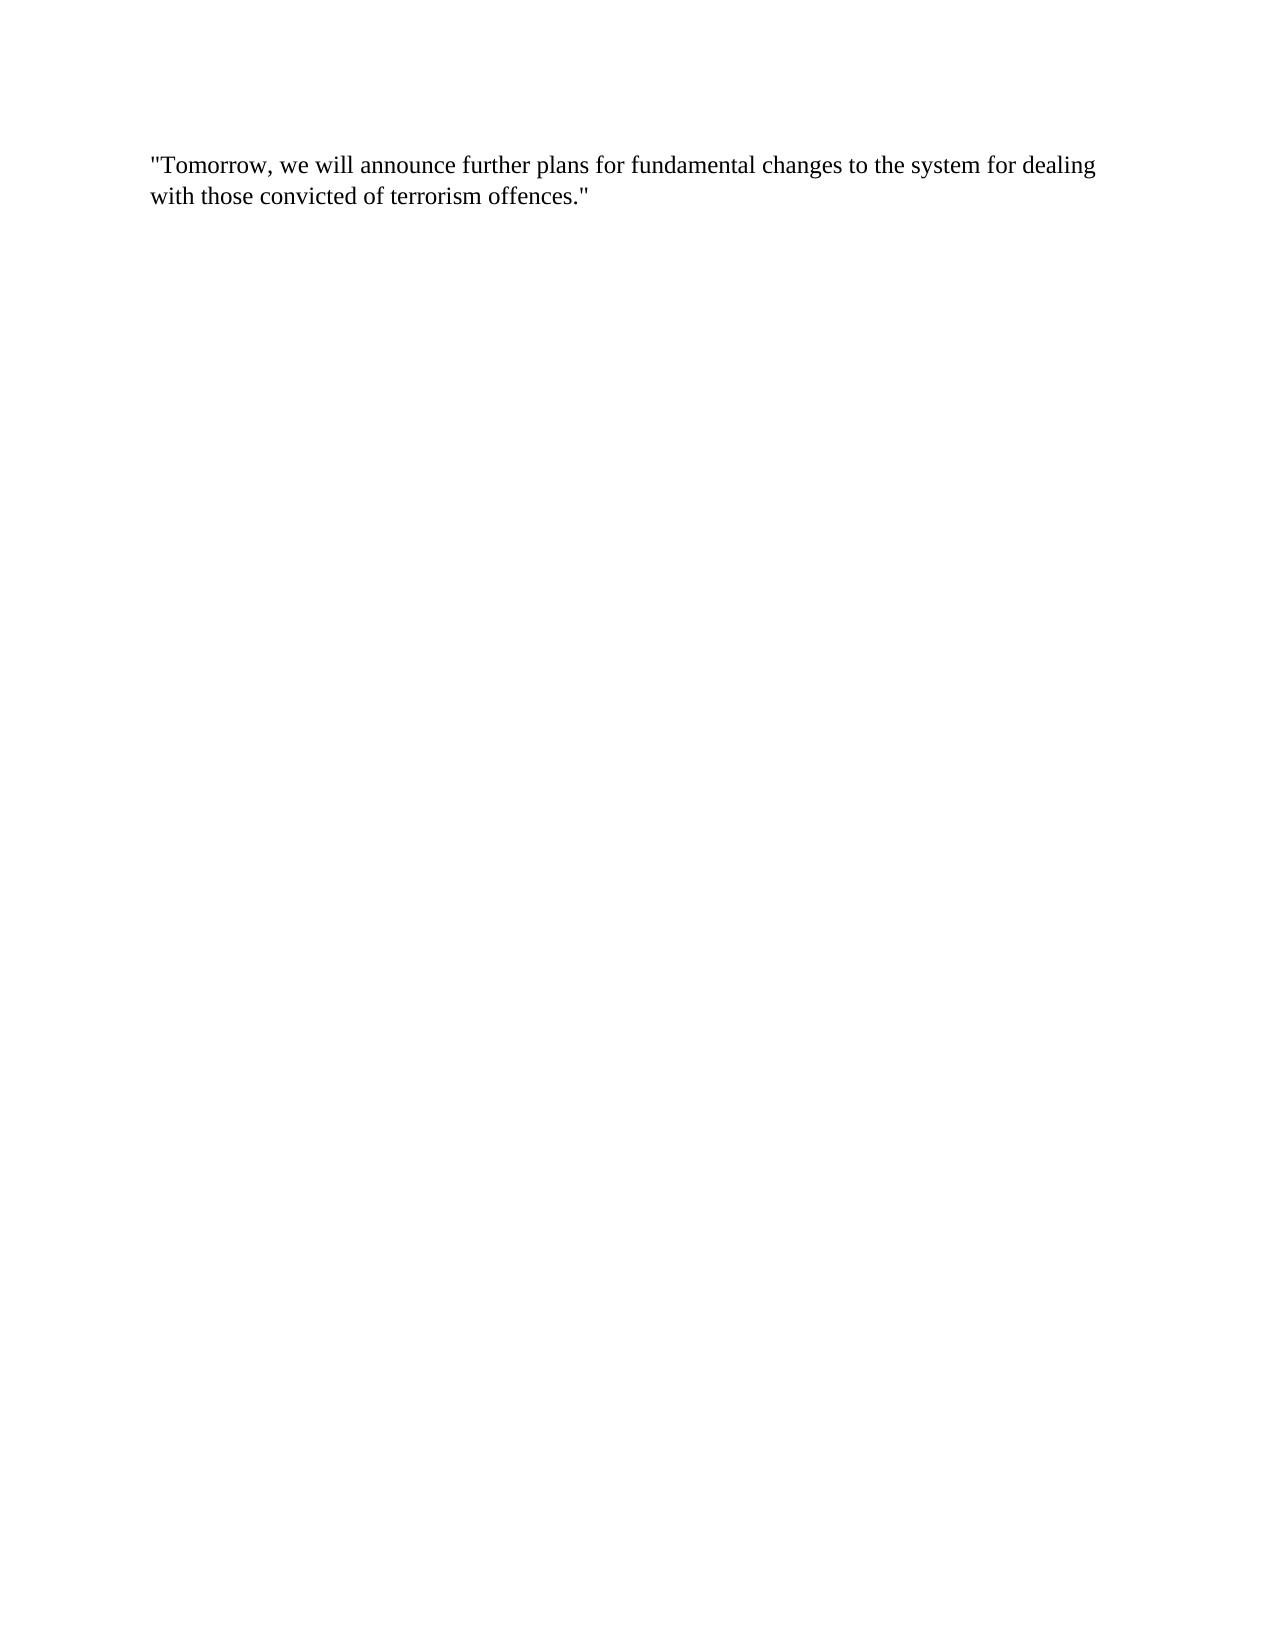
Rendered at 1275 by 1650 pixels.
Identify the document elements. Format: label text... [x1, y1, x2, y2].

text "Tomorrow, we will announce further plans for fundamental changes to the system for dealing with those convicted of terrorism offences." [150, 150, 1125, 210]
